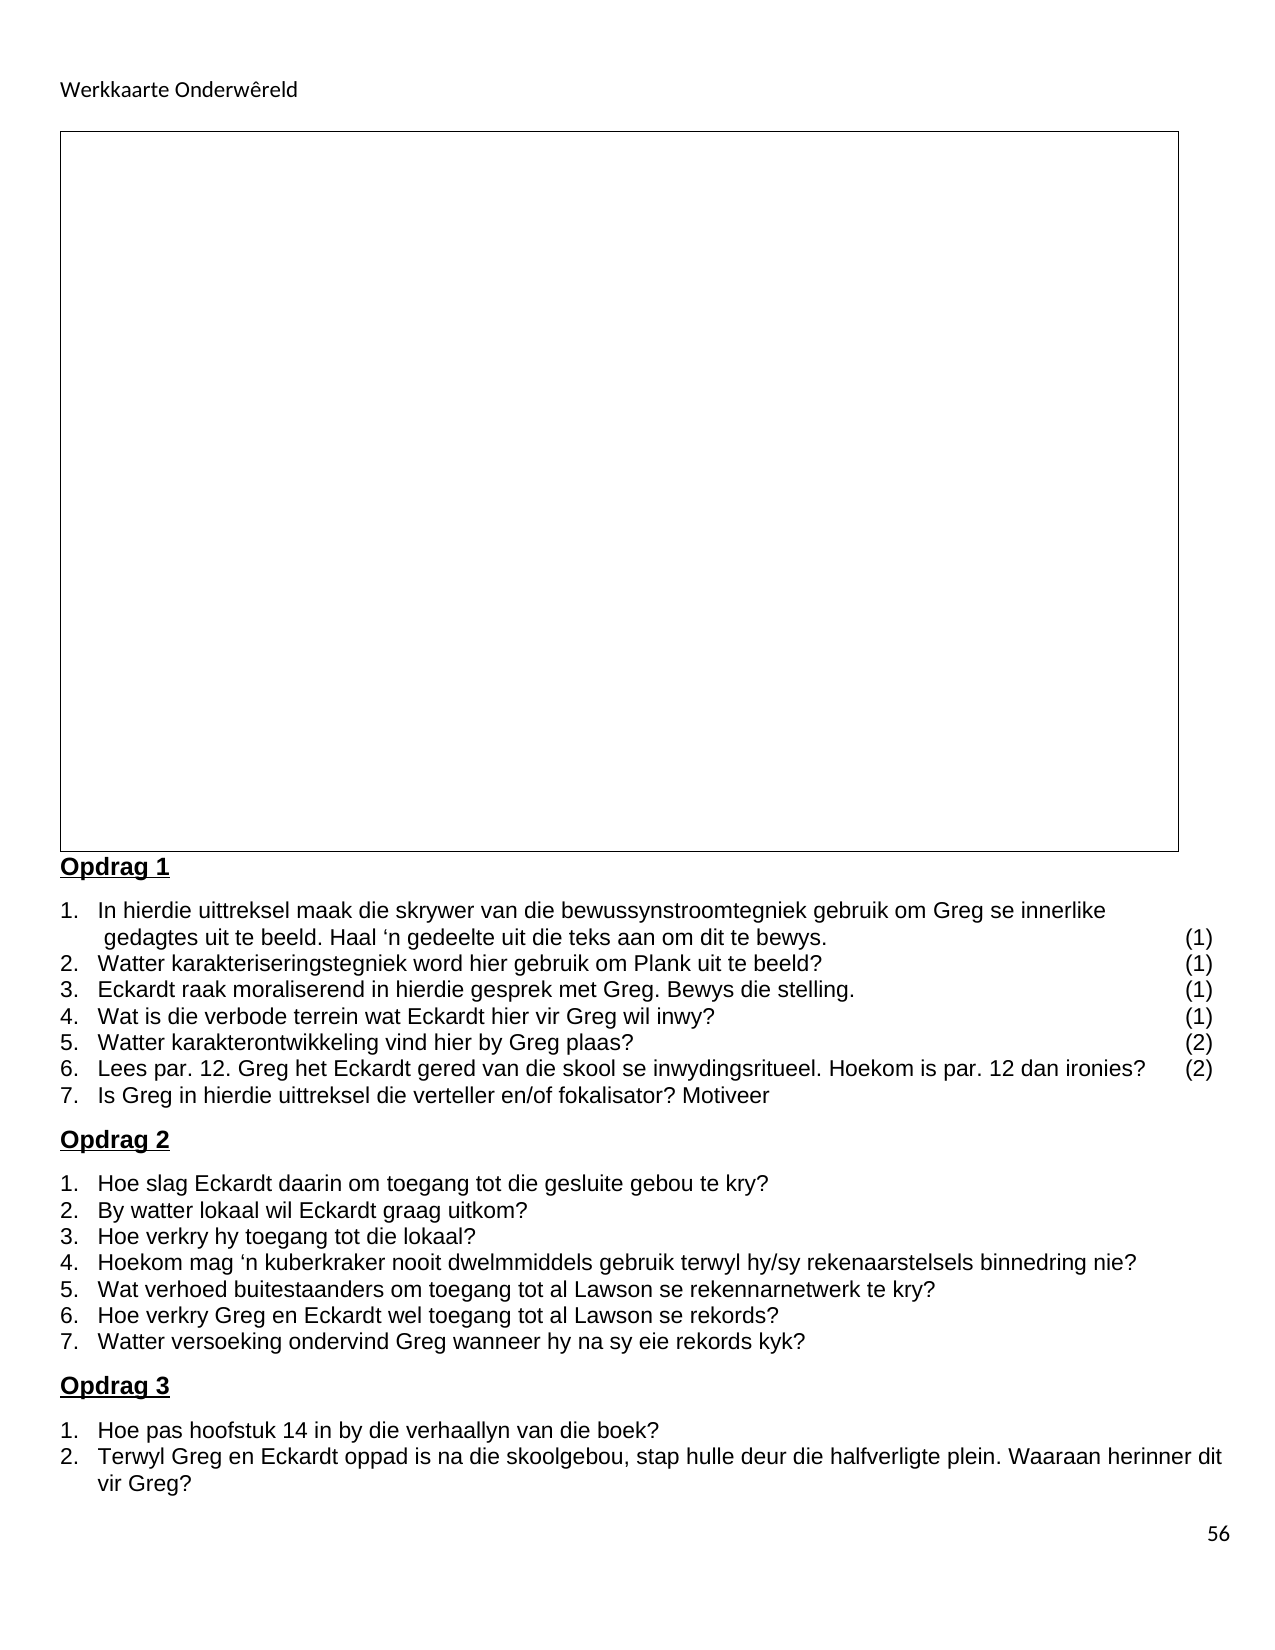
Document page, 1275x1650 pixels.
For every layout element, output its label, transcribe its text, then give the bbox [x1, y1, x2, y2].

text Opdrag 1 [60, 852, 1230, 881]
list Watter karakteriseringstegniek word hier gebruik om Plank uit te beeld? (1) [60, 950, 1230, 976]
list Terwyl Greg en Eckardt oppad is na die skoolgebou, stap hulle deur die halfverligte plein. Waaraan herinner dit vir Greg? [60, 1443, 1230, 1496]
list Hoekom mag ‘n kuberkraker nooit dwelmmiddels gebruik terwyl hy/sy rekenaarstelsels binnedring nie? [60, 1249, 1230, 1276]
list Hoe verkry Greg en Eckardt wel toegang tot al Lawson se rekords? [60, 1302, 1230, 1328]
text Opdrag 3 [60, 1371, 1230, 1400]
list Watter karakterontwikkeling vind hier by Greg plaas? (2) [60, 1029, 1230, 1055]
list In hierdie uittreksel maak die skrywer van die bewussynstroomtegniek gebruik om Greg se innerlike [60, 897, 1230, 924]
list gedagtes uit te beeld. Haal ‘n gedeelte uit die teks aan om dit te bewys. (1) [97, 924, 1230, 950]
list By watter lokaal wil Eckardt graag uitkom? [60, 1197, 1230, 1223]
list Wat is die verbode terrein wat Eckardt hier vir Greg wil inwy? (1) [60, 1003, 1230, 1029]
list Eckardt raak moraliserend in hierdie gesprek met Greg. Bewys die stelling. (1) [60, 976, 1230, 1003]
list Watter versoeking ondervind Greg wanneer hy na sy eie rekords kyk? [60, 1328, 1230, 1355]
table_header [61, 132, 1178, 851]
list Hoe slag Eckardt daarin om toegang tot die gesluite gebou te kry? [60, 1170, 1230, 1197]
text Opdrag 2 [60, 1125, 1230, 1153]
list Hoe verkry hy toegang tot die lokaal? [60, 1223, 1230, 1249]
list Lees par. 12. Greg het Eckardt gered van die skool se inwydingsritueel. Hoekom is par. 12 dan ironies? (2) [60, 1055, 1230, 1082]
list Hoe pas hoofstuk 14 in by die verhaallyn van die boek? [60, 1417, 1230, 1443]
list Is Greg in hierdie uittreksel die verteller en/of fokalisator? Motiveer [60, 1082, 1230, 1108]
list Wat verhoed buitestaanders om toegang tot al Lawson se rekennarnetwerk te kry? [60, 1276, 1230, 1302]
